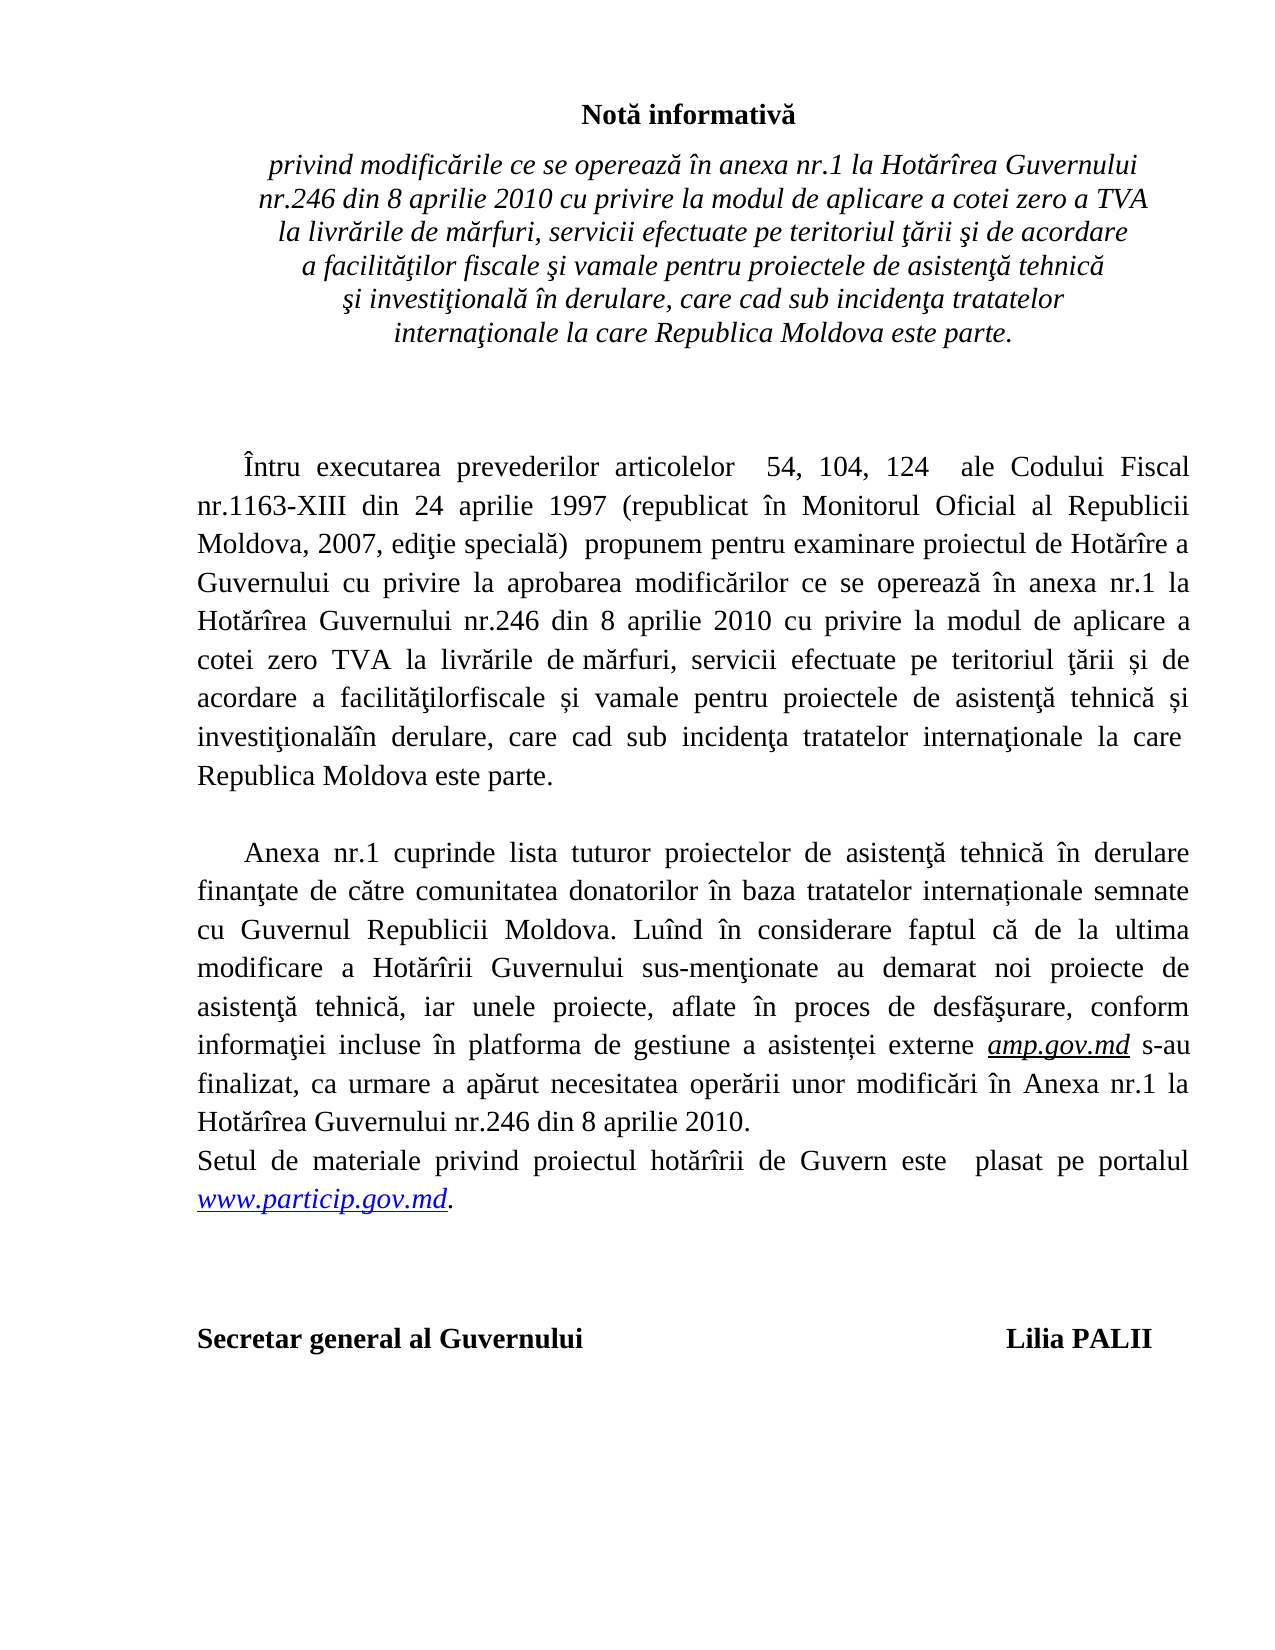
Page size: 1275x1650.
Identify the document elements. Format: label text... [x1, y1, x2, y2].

text Secretar general al Guvernului Lilia PALII [94, 1321, 1191, 1354]
text şi investiţională în derulare, care cad sub incidenţa tratatelor [94, 282, 1209, 315]
text la livrările de mărfuri, servicii efectuate pe teritoriul ţării şi de acordare [94, 214, 1209, 248]
text internaţionale la care Republica Moldova este parte. [94, 315, 1209, 349]
text Setul de materiale privind proiectul hotărîrii de Guvern este plasat pe portalul www.particip.gov.md. [197, 1143, 1191, 1215]
text Anexa nr.1 cuprinde lista tuturor proiectelor de asistenţă tehnică în derulare finanţate de către comunitatea donatorilor în baza tratatelor internaționale semnate cu Guvernul Republicii Moldova. Luînd în considerare faptul că de la ultima modificare a Hotărîrii Guvernului sus-menţionate au demarat noi proiecte de asistenţă tehnică, iar unele proiecte, aflate în proces de desfăşurare, conform informaţiei incluse în platforma de gestiune a asistenței externe amp.gov.md s-au finalizat, ca urmare a apărut necesitatea operării unor modificări în Anexa nr.1 la Hotărîrea Guvernului nr.246 din 8 aprilie 2010. [197, 835, 1191, 1138]
text Întru executarea prevederilor articolelor 54, 104, 124 ale Codului Fiscal nr.1163-XIII din 24 aprilie 1997 (republicat în Monitorul Oficial al Republicii Moldova, 2007, ediţie specială) propunem pentru examinare proiectul de Hotărîre a Guvernului cu privire la aprobarea modificărilor ce se operează în anexa nr.1 la Hotărîrea Guvernului nr.246 din 8 aprilie 2010 cu privire la modul de aplicare a cotei zero TVA la livrările de mărfuri, servicii efectuate pe teritoriul ţării și de acordare a facilităţilorfiscale și vamale pentru proiectele de asistenţă tehnică și investiţionalăîn derulare, care cad sub incidenţa tratatelor internaţionale la care Republica Moldova este parte. [197, 449, 1191, 791]
text nr.246 din 8 aprilie 2010 cu privire la modul de aplicare a cotei zero a TVA [94, 181, 1209, 214]
text a facilităţilor fiscale şi vamale pentru proiectele de asistenţă tehnică [94, 248, 1209, 282]
text Notă informativă [94, 97, 1209, 131]
text privind modificările ce se operează în anexa nr.1 la Hotărîrea Guvernului [94, 147, 1209, 181]
